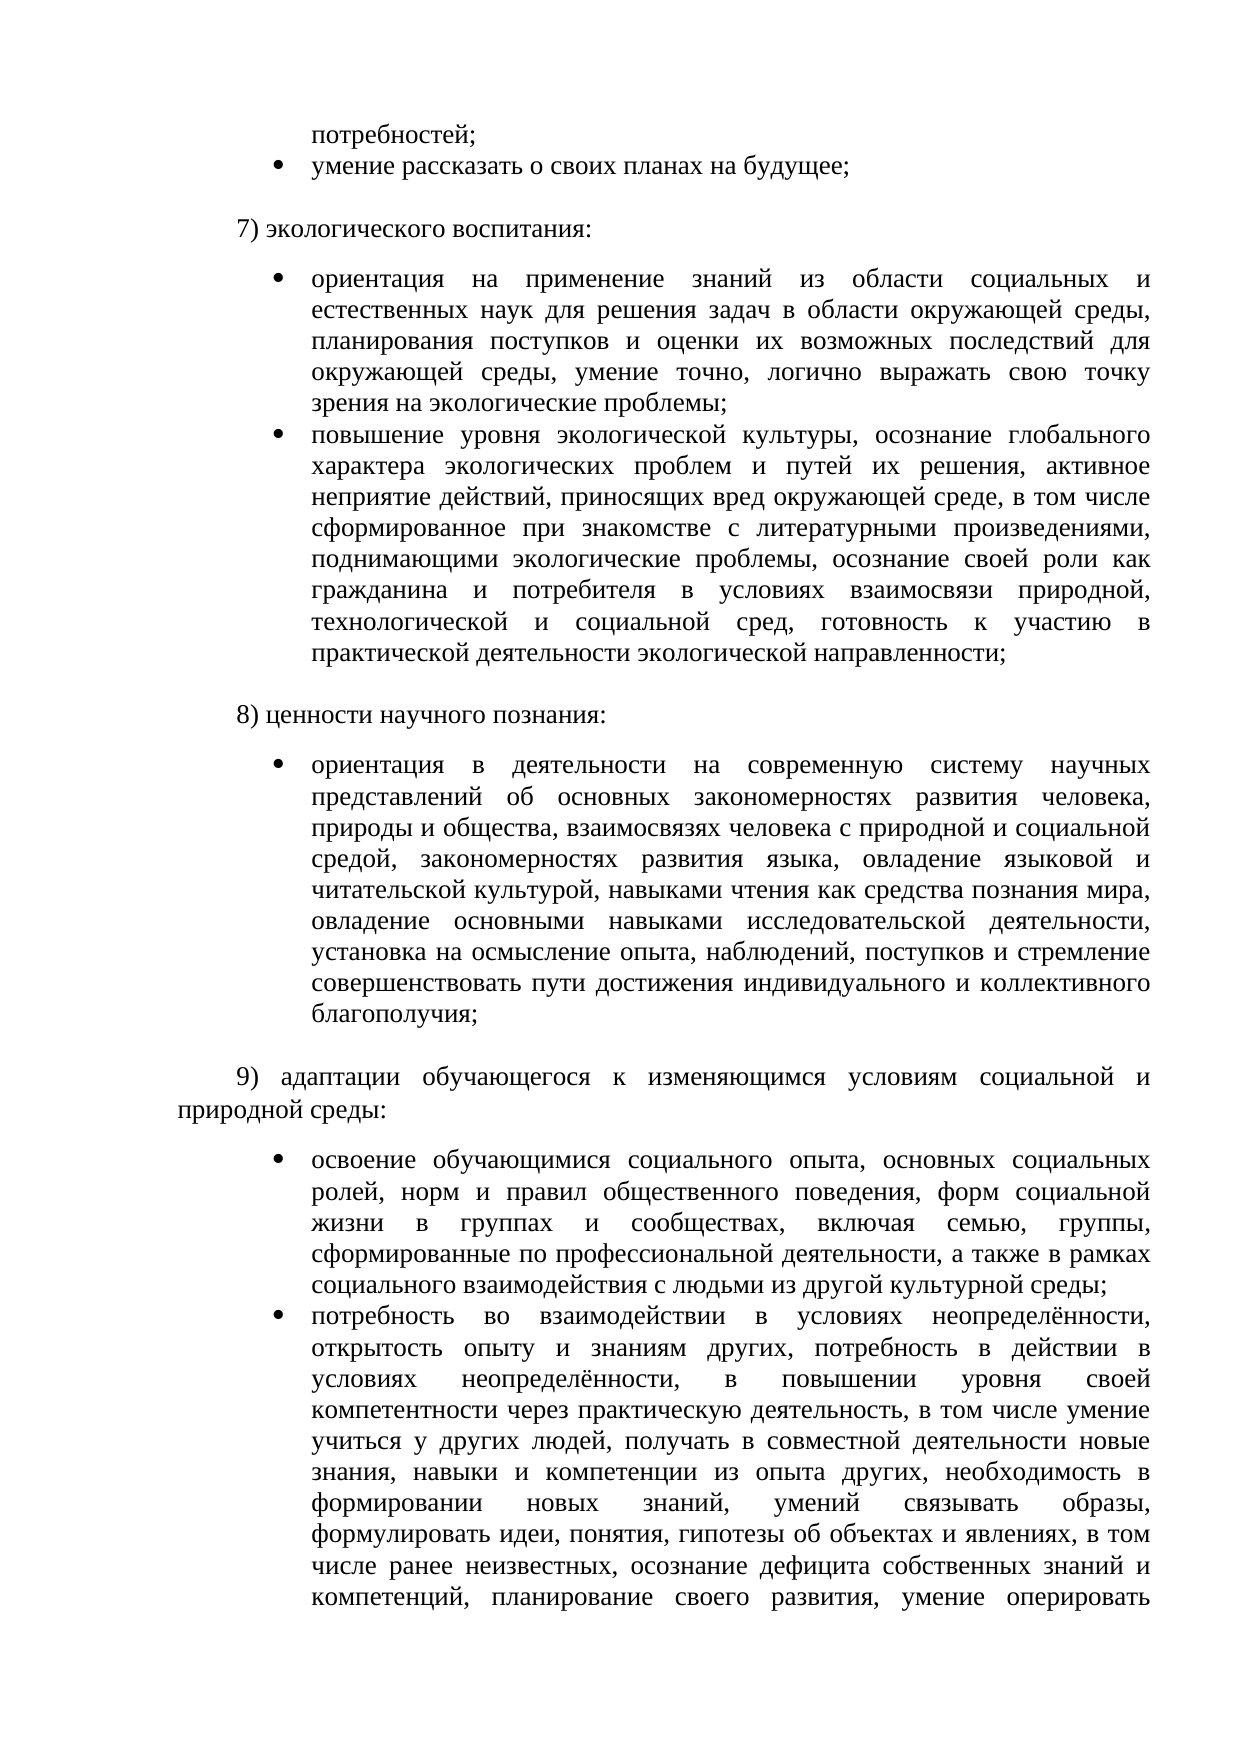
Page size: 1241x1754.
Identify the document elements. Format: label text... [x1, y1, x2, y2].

list повышение уровня экологической культуры, осознание глобального характера экологических проблем и путей их решения, активное неприятие действий, приносящих вред окружающей среде, в том числе сформированное при знакомстве с литературными произведениями, поднимающими экологические проблемы, осознание своей роли как гражданина и потребителя в условиях взаимосвязи природной, технологической и социальной сред, готовность к участию в практической деятельности экологической направленности; [274, 418, 1152, 667]
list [274, 1299, 1152, 1611]
list освоение обучающимися социального опыта, основных социальных ролей, норм и правил общественного поведения, форм социальной жизни в группах и сообществах, включая семью, группы, сформированные по профессиональной деятельности, а также в рамках социального взаимодействия с людьми из другой культурной среды; [274, 1144, 1152, 1299]
text 9) адаптации обучающегося к изменяющимся условиям социальной и природной среды: [177, 1060, 1152, 1124]
text 8) ценности научного познания: [177, 698, 1152, 729]
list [274, 118, 1152, 149]
list умение рассказать о своих планах на будущее; [274, 149, 1152, 181]
text 7) экологического воспитания: [177, 212, 1152, 243]
list ориентация на применение знаний из области социальных и естественных наук для решения задач в области окружающей среды, планирования поступков и оценки их возможных последствий для окружающей среды, умение точно, логично выражать свою точку зрения на экологические проблемы; [274, 262, 1152, 418]
list ориентация в деятельности на современную систему научных представлений об основных закономерностях развития человека, природы и общества, взаимосвязях человека с природной и социальной средой, закономерностях развития языка, овладение языковой и читательской культурой, навыками чтения как средства познания мира, овладение основными навыками исследовательской деятельности, установка на осмысление опыта, наблюдений, поступков и стремление совершенствовать пути достижения индивидуального и коллективного благополучия; [274, 748, 1152, 1029]
